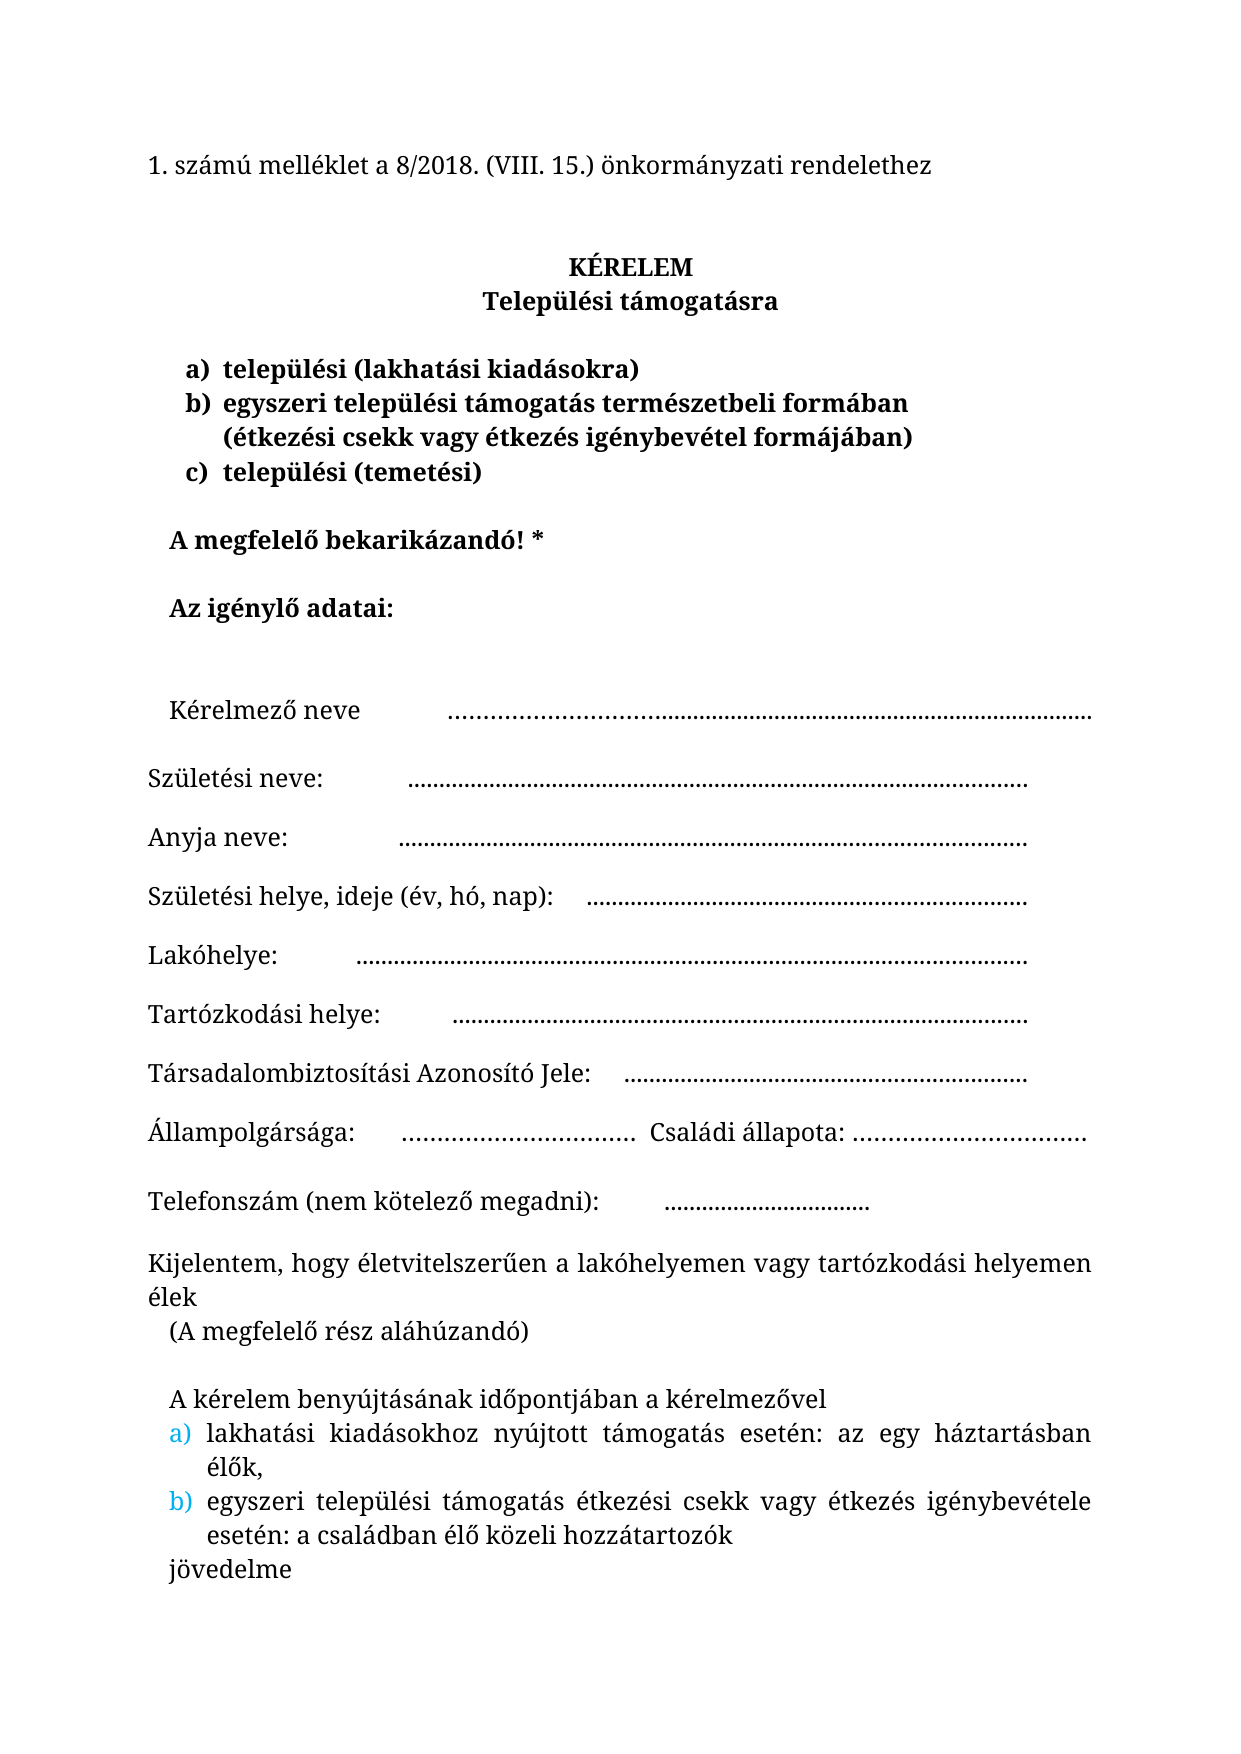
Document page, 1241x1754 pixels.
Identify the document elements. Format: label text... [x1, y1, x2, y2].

text Állampolgársága: …………………………… Családi állapota: …………………………… [148, 1115, 1093, 1149]
text Kijelentem, hogy életvitelszerűen a lakóhelyemen vagy tartózkodási helyemen élek [148, 1245, 1093, 1313]
text Települési támogatásra [148, 284, 1093, 318]
text Az igénylő adatai: [148, 590, 1093, 624]
text jövedelme [148, 1552, 1093, 1586]
text (A megfelelő rész aláhúzandó) [148, 1313, 1093, 1347]
list települési (lakhatási kiadásokra) [185, 352, 1093, 386]
list egyszeri települési támogatás étkezési csekk vagy étkezés igénybevétele esetén: a családban élő közeli hozzátartozók [169, 1484, 1093, 1552]
list lakhatási kiadásokhoz nyújtott támogatás esetén: az egy háztartásban élők, [169, 1416, 1093, 1484]
text (étkezési csekk vagy étkezés igénybevétel formájában) [223, 420, 1093, 454]
text Születési neve: [148, 761, 1093, 795]
text Telefonszám (nem kötelező megadni): ................................. [148, 1183, 1093, 1217]
text Lakóhelye: [148, 938, 1093, 972]
list települési (temetési) [185, 454, 1093, 488]
text A kérelem benyújtásának időpontjában a kérelmezővel [148, 1382, 1093, 1416]
text KÉRELEM [148, 250, 1093, 284]
list egyszeri települési támogatás természetbeli formában [185, 386, 1093, 420]
text A megfelelő bekarikázandó! * [148, 522, 1093, 556]
text 1. számú melléklet a 8/2018. (VIII. 15.) önkormányzati rendelethez [148, 148, 1093, 182]
text Kérelmező neve …………………………..................................................................... [148, 693, 1093, 761]
text Tartózkodási helye: [148, 997, 1093, 1031]
text Születési helye, ideje (év, hó, nap): [148, 879, 1093, 913]
text Társadalombiztosítási Azonosító Jele: [148, 1056, 1093, 1090]
text Anyja neve: [148, 820, 1093, 854]
